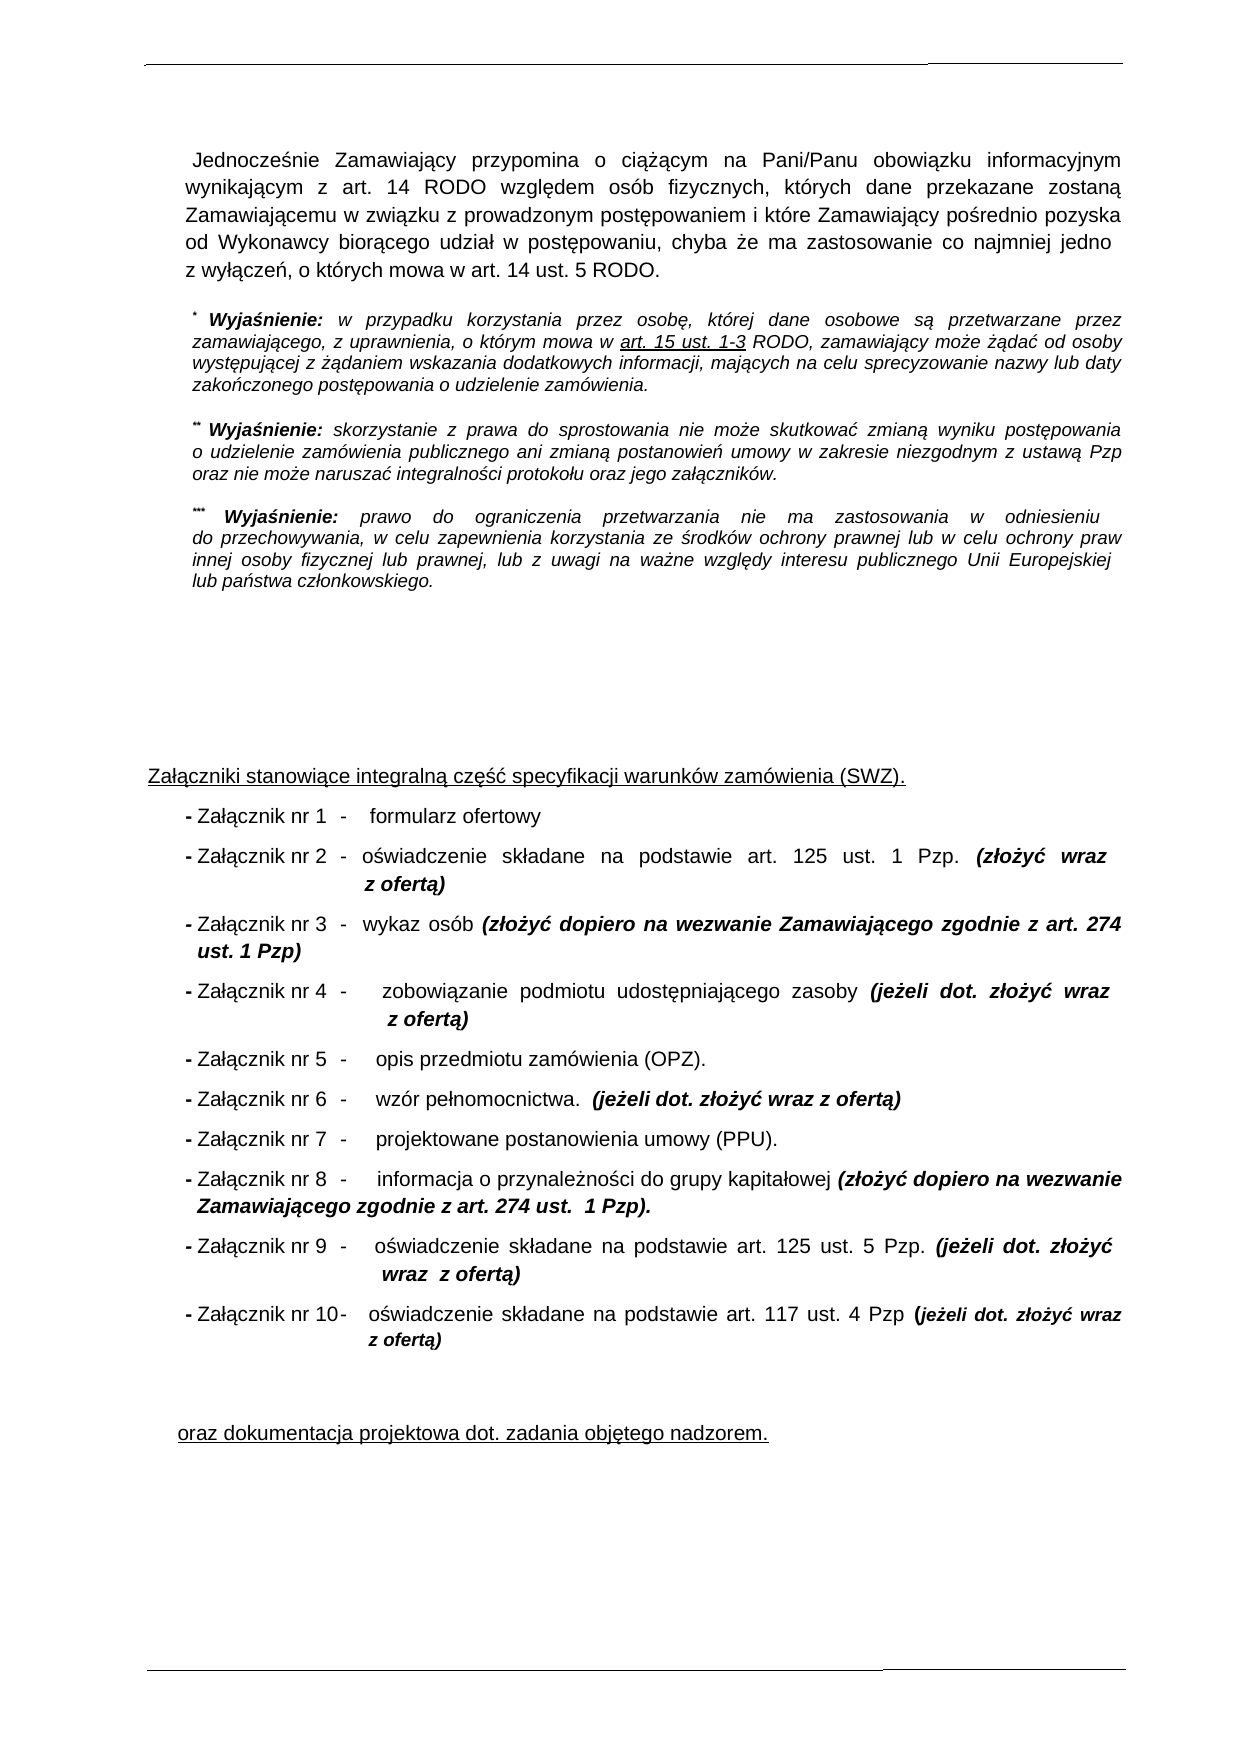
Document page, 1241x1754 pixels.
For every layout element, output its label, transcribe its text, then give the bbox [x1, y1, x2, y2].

text Jednocześnie Zamawiający przypomina o ciążącym na Pani/Panu obowiązku informacyjnym wynikającym z art. 14 RODO względem osób fizycznych, których dane przekazane zostaną Zamawiającemu w związku z prowadzonym postępowaniem i które Zamawiający pośrednio pozyska od Wykonawcy biorącego udział w postępowaniu, chyba że ma zastosowanie co najmniej jedno z wyłączeń, o których mowa w art. 14 ust. 5 RODO. [185, 148, 1122, 282]
list Załącznik nr 10 - oświadczenie składane na podstawie art. 117 ust. 4 Pzp (jeżeli dot. złożyć wraz z ofertą) [185, 1302, 1122, 1351]
list Załącznik nr 9 - oświadczenie składane na podstawie art. 125 ust. 5 Pzp. (jeżeli dot. złożyć wraz z ofertą) [185, 1234, 1122, 1286]
text * Wyjaśnienie: w przypadku korzystania przez osobę, której dane osobowe są przetwarzane przez zamawiającego, z uprawnienia, o którym mowa w art. 15 ust. 1-3 RODO, zamawiający może żądać od osoby występującej z żądaniem wskazania dodatkowych informacji, mających na celu sprecyzowanie nazwy lub daty zakończonego postępowania o udzielenie zamówienia. [192, 309, 1122, 395]
list Załącznik nr 4 - zobowiązanie podmiotu udostępniającego zasoby (jeżeli dot. złożyć wraz z ofertą) [185, 979, 1122, 1031]
list Załącznik nr 2 - oświadczenie składane na podstawie art. 125 ust. 1 Pzp. (złożyć wraz z ofertą) [185, 844, 1122, 896]
list Załącznik nr 7 - projektowane postanowienia umowy (PPU). [185, 1127, 1122, 1151]
list Załącznik nr 1 - formularz ofertowy [185, 804, 1122, 828]
list Załącznik nr 5 - opis przedmiotu zamówienia (OPZ). [185, 1047, 1122, 1071]
text *** Wyjaśnienie: prawo do ograniczenia przetwarzania nie ma zastosowania w odniesieniu do przechowywania, w celu zapewnienia korzystania ze środków ochrony prawnej lub w celu ochrony praw innej osoby fizycznej lub prawnej, lub z uwagi na ważne względy interesu publicznego Unii Europejskiej lub państwa członkowskiego. [192, 506, 1122, 592]
text ** Wyjaśnienie: skorzystanie z prawa do sprostowania nie może skutkować zmianą wyniku postępowania o udzielenie zamówienia publicznego ani zmianą postanowień umowy w zakresie niezgodnym z ustawą Pzp oraz nie może naruszać integralności protokołu oraz jego załączników. [192, 419, 1122, 484]
list Załącznik nr 6 - wzór pełnomocnictwa. (jeżeli dot. złożyć wraz z ofertą) [185, 1087, 1122, 1111]
text oraz dokumentacja projektowa dot. zadania objętego nadzorem. [177, 1421, 1122, 1445]
text Załączniki stanowiące integralną część specyfikacji warunków zamówienia (SWZ). [148, 764, 1122, 788]
list Załącznik nr 3 - wykaz osób (złożyć dopiero na wezwanie Zamawiającego zgodnie z art. 274 ust. 1 Pzp) [185, 912, 1122, 963]
list Załącznik nr 8 - informacja o przynależności do grupy kapitałowej (złożyć dopiero na wezwanie Zamawiającego zgodnie z art. 274 ust. 1 Pzp). [185, 1167, 1122, 1218]
